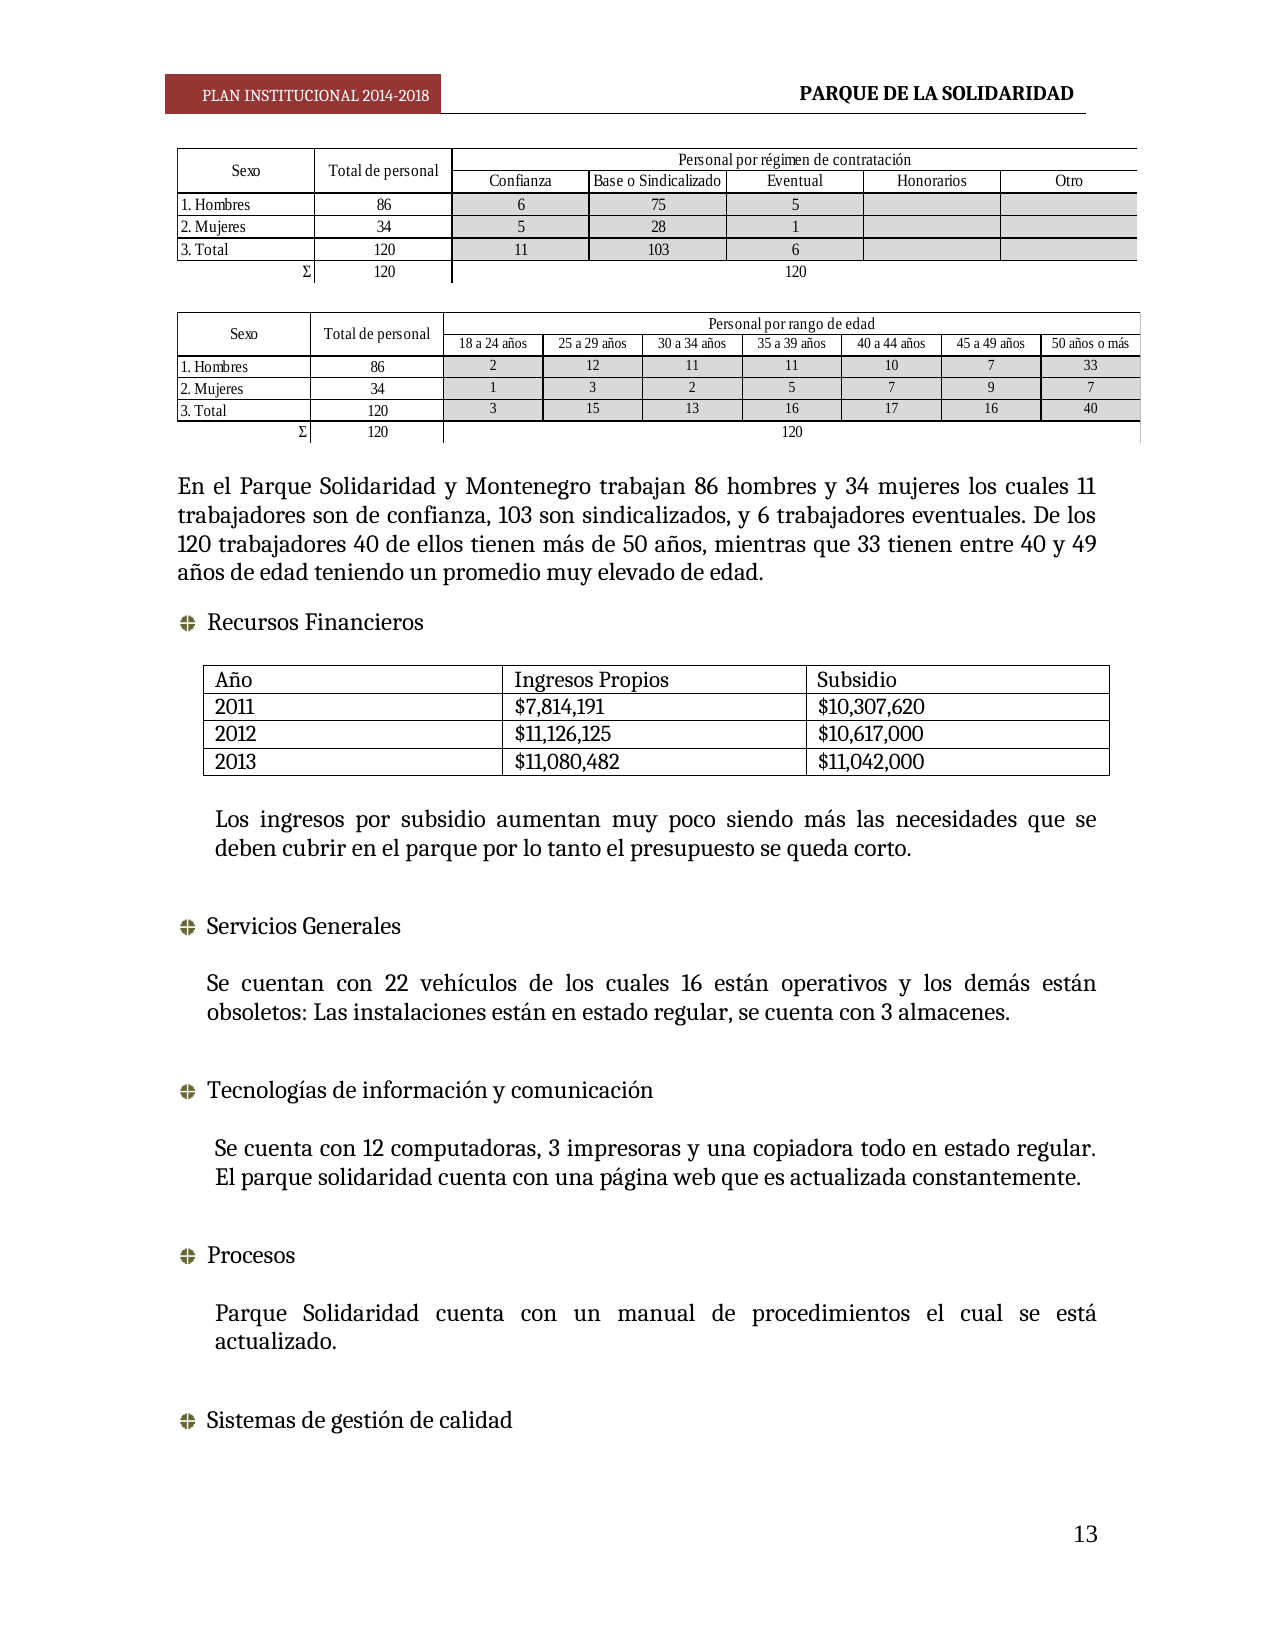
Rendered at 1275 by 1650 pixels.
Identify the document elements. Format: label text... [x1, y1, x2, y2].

text Parque Solidaridad cuenta con un manual de procedimientos el cual se está actualizado. [215, 1298, 1098, 1356]
table_header Subsidio [807, 666, 1109, 693]
table_header Año [204, 666, 502, 693]
table_cell 2012 [204, 721, 502, 748]
text Se cuenta con 12 computadoras, 3 impresoras y una copiadora todo en estado regular. El parque solidaridad cuenta con una página web que es actualizada constantemente. [215, 1134, 1098, 1191]
table_cell $7,814,191 [503, 694, 806, 720]
picture [178, 1411, 195, 1429]
table_cell $11,126,125 [503, 721, 806, 748]
picture [178, 1082, 195, 1099]
picture [178, 1246, 195, 1264]
subtitle Servicios Generales [177, 912, 1098, 941]
subtitle Tecnologías de información y comunicación [177, 1076, 1098, 1105]
subtitle Recursos Financieros [177, 608, 1098, 637]
subtitle Procesos [177, 1241, 1098, 1270]
text Los ingresos por subsidio aumentan muy poco siendo más las necesidades que se deben cubrir en el parque por lo tanto el presupuesto se queda corto. [215, 805, 1098, 862]
table_cell 2013 [204, 749, 502, 775]
text Se cuentan con 22 vehículos de los cuales 16 están operativos y los demás están obsoletos: Las instalaciones están en estado regular, se cuenta con 3 almacenes. [207, 969, 1098, 1027]
table_cell 2011 [204, 694, 502, 720]
picture [178, 613, 195, 631]
picture [178, 917, 195, 935]
table_cell $10,307,620 [807, 694, 1109, 720]
table_cell $11,042,000 [807, 749, 1109, 775]
table_cell $11,080,482 [503, 749, 806, 775]
table_header Ingresos Propios [503, 666, 806, 693]
subtitle Sistemas de gestión de calidad [177, 1406, 1098, 1434]
text En el Parque Solidaridad y Montenegro trabajan 86 hombres y 34 mujeres los cuales 11 trabajadores son de confianza, 103 son sindicalizados, y 6 trabajadores eventuales. De los 120 trabajadores 40 de ellos tienen más de 50 años, mientras que 33 tienen entre 40 y 49 años de edad teniendo un promedio muy elevado de edad. [177, 472, 1098, 587]
table_cell $10,617,000 [807, 721, 1109, 748]
